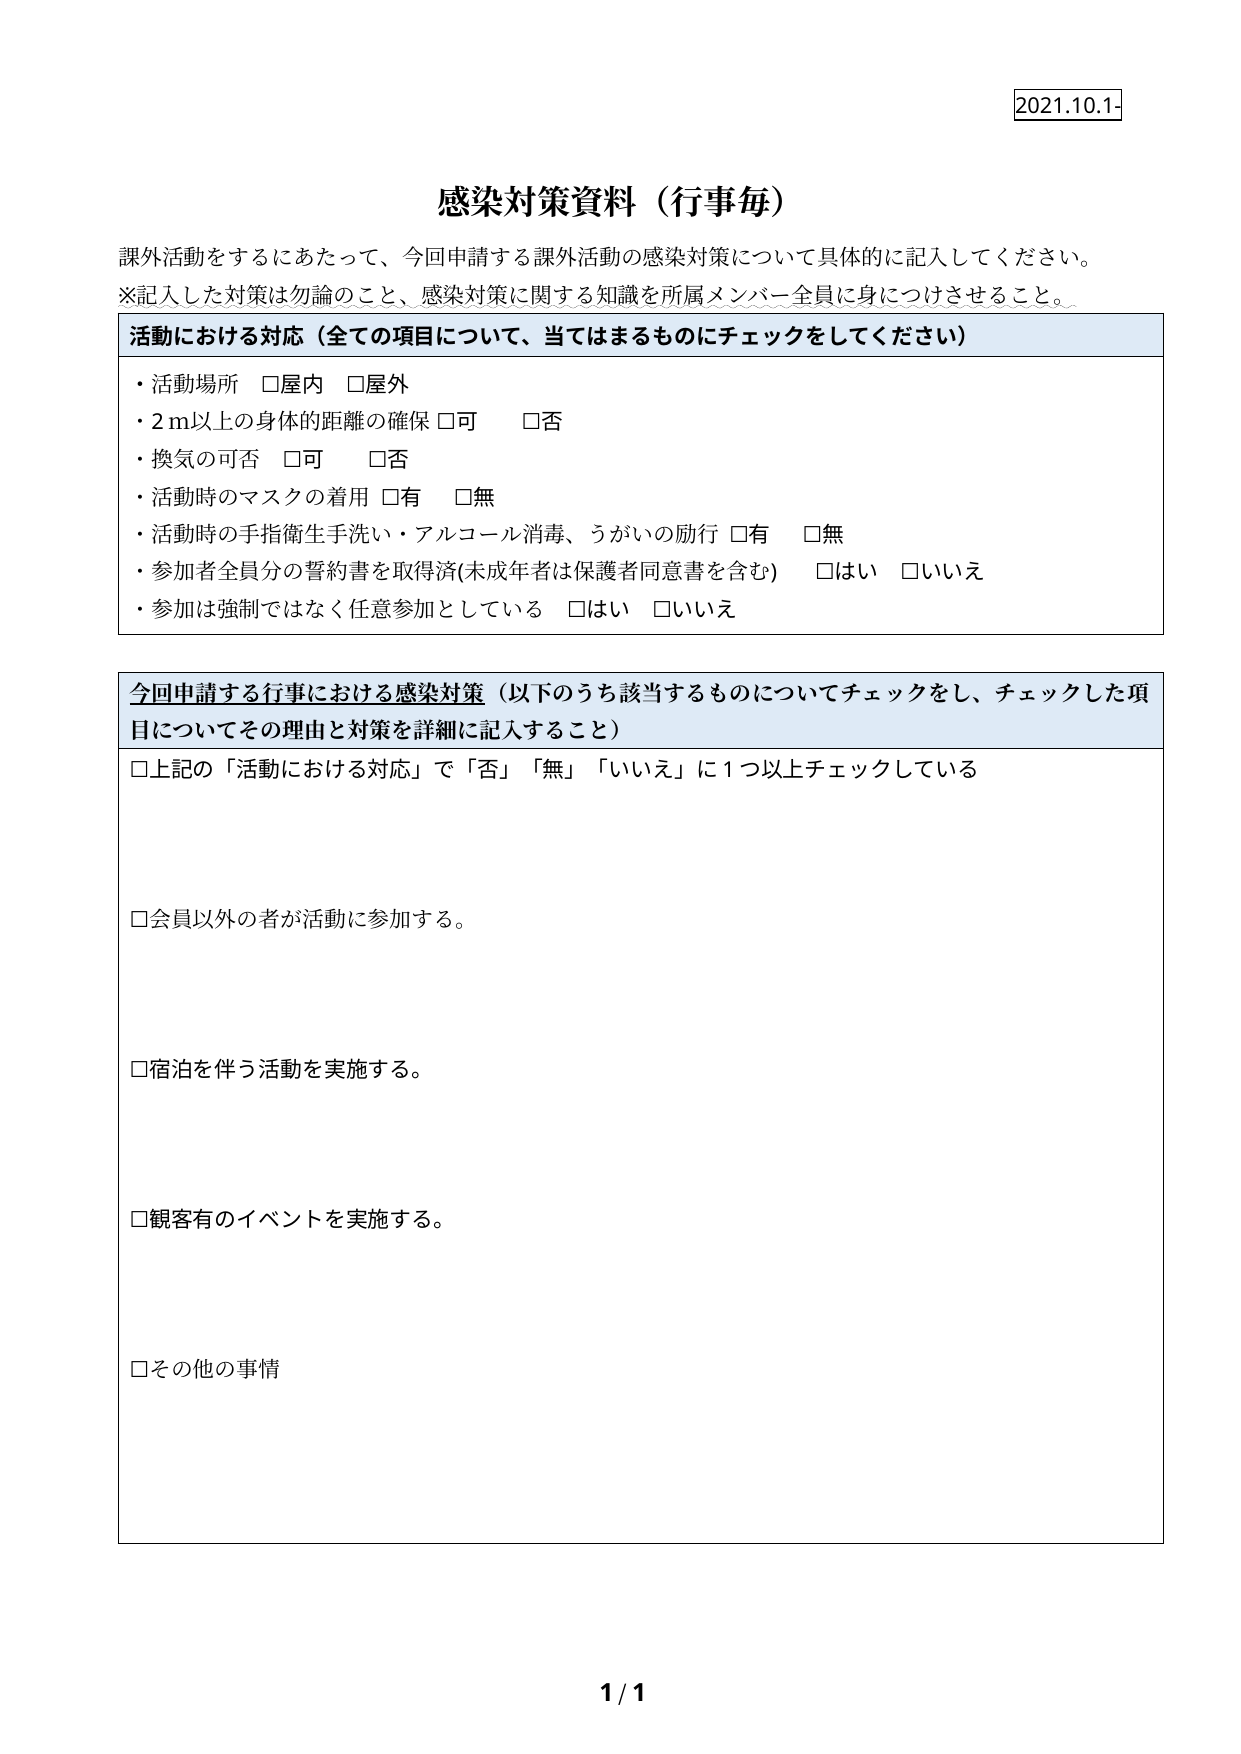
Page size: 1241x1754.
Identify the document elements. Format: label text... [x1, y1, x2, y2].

table_header 活動における対応（全ての項目について、当てはまるものにチェックをしてください） [119, 314, 1163, 356]
table_header 今回申請する行事における感染対策（以下のうち該当するものについてチェックをし、チェックした項目についてその理由と対策を詳細に記入すること） [119, 673, 1163, 748]
table_cell 上記の「活動における対応」で「否」「無」「いいえ」に1つ以上チェックしている 会員以外の者が活動に参加する。 宿泊を伴う活動を実施する。 観客有のイベントを実施する。 その他の事情 [119, 749, 1163, 1542]
table_cell ・活動場所 屋内 屋外 ・2ｍ以上の身体的距離の確保 可 否 ・換気の可否 可 否 ・活動時のマスクの着用 有 無 ・活動時の手指衛生手洗い・アルコール消毒、うがいの励行 有 無 ・参加者全員分の誓約書を取得済(未成年者は保護者同意書を含む) はい いいえ ・参加は強制ではなく任意参加としている はい いいえ [119, 357, 1163, 634]
text 課外活動をするにあたって、今回申請する課外活動の感染対策について具体的に記入してください。 [118, 238, 1122, 275]
text 感染対策資料（行事毎） [118, 163, 1122, 238]
text ※記入した対策は勿論のこと、感染対策に関する知識を所属メンバー全員に身につけさせること。 [118, 275, 1122, 313]
